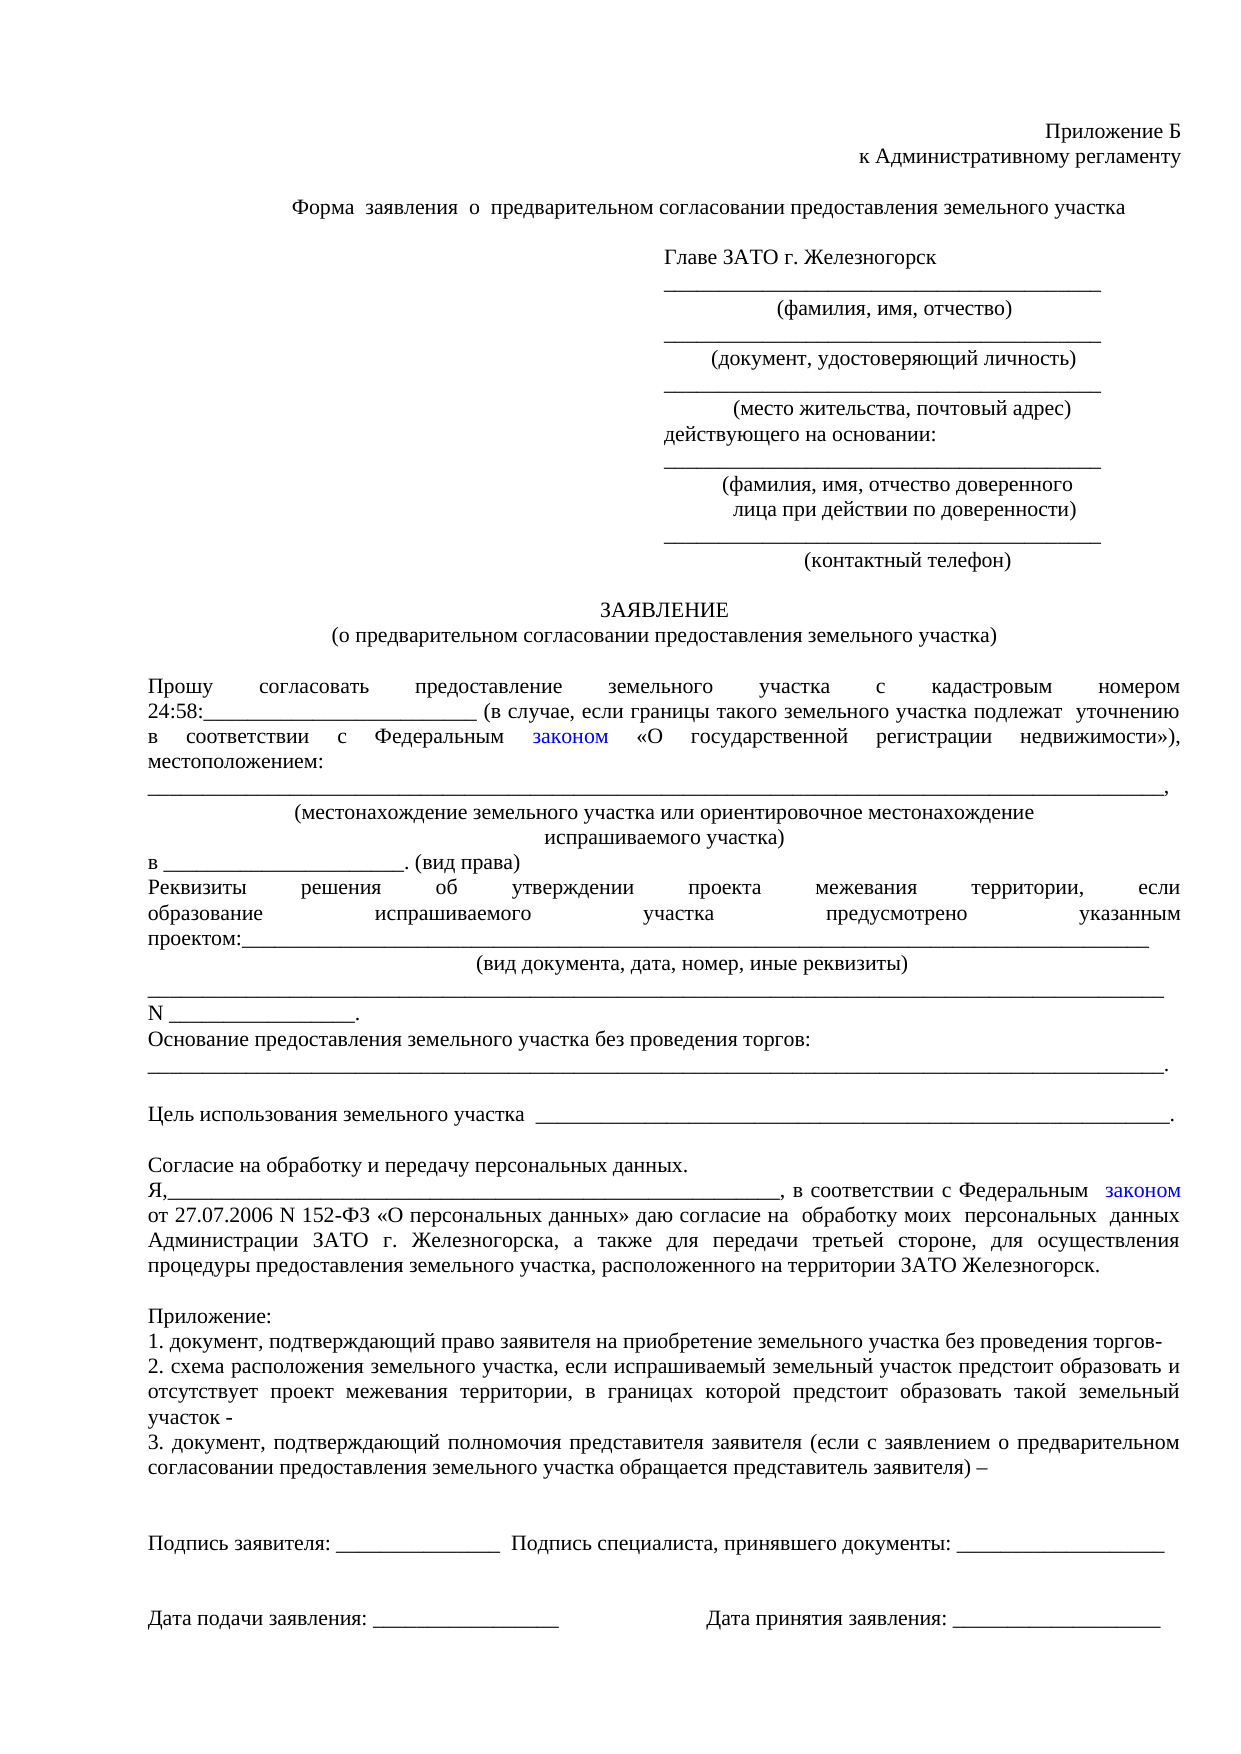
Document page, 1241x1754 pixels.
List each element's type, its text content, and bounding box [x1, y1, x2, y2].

text ________________________________________ [590, 320, 1181, 345]
text Прошу согласовать предоставление земельного участка с кадастровым номером 24:58:_________________________ (в случае, если границы такого земельного участка подлежат уточнению в соответствии с Федеральным законом «О государственной регистрации недвижимости»), местоположением: _____________________________________________________________________________________________, [148, 673, 1181, 799]
text (о предварительном согласовании предоставления земельного участка) [148, 622, 1181, 647]
text Дата подачи заявления: _________________ Дата принятия заявления: ___________________ [148, 1605, 1181, 1631]
text _____________________________________________________________________________________________ N _________________. [148, 975, 1181, 1026]
text 3. документ, подтверждающий полномочия представителя заявителя (если с заявлением о предварительном согласовании предоставления земельного участка обращается представитель заявителя) – [148, 1429, 1181, 1479]
text Приложение Б [148, 118, 1181, 143]
text Подпись заявителя: _______________ Подпись специалиста, принявшего документы: ___________________ [148, 1530, 1181, 1555]
text (место жительства, почтовый адрес) [148, 395, 1181, 421]
text ________________________________________ [590, 521, 1181, 547]
text (фамилия, имя, отчество) [148, 294, 1181, 320]
text Основание предоставления земельного участка без проведения торгов: [148, 1026, 1181, 1051]
text (местонахождение земельного участка или ориентировочное местонахождение испрашиваемого участка) [148, 799, 1181, 849]
text ЗАЯВЛЕНИЕ [148, 597, 1181, 622]
text Реквизиты решения об утверждении проекта межевания территории, если образование испрашиваемого участка предусмотрено указанным проектом:___________________________________________________________________________________ [148, 874, 1181, 950]
text _____________________________________________________________________________________________. [148, 1051, 1181, 1076]
text Цель использования земельного участка __________________________________________________________. [148, 1101, 1181, 1126]
text в ______________________. (вид права) [148, 849, 1181, 874]
text 2. схема расположения земельного участка, если испрашиваемый земельный участок предстоит образовать и отсутствует проект межевания территории, в границах которой предстоит образовать такой земельный участок - [148, 1353, 1181, 1429]
text (фамилия, имя, отчество доверенного [148, 471, 1181, 496]
text (документ, удостоверяющий личность) [148, 345, 1181, 370]
text Приложение: [148, 1303, 1181, 1328]
text ________________________________________ [590, 446, 1181, 471]
text действующего на основании: [590, 421, 1181, 446]
text Согласие на обработку и передачу персональных данных. [148, 1152, 1181, 1177]
text (вид документа, дата, номер, иные реквизиты) [148, 950, 1181, 975]
text (контактный телефон) [148, 547, 1181, 572]
text 1. документ, подтверждающий право заявителя на приобретение земельного участка без проведения торгов- [148, 1328, 1181, 1353]
text лица при действии по доверенности) [148, 496, 1181, 521]
text ________________________________________ [590, 370, 1181, 395]
text к Административному регламенту [148, 143, 1181, 168]
text Форма заявления о предварительном согласовании предоставления земельного участка [148, 194, 1181, 219]
text Я,________________________________________________________, в соответствии с Федеральным законом от 27.07.2006 N 152-ФЗ «О персональных данных» даю согласие на обработку моих персональных данных Администрации ЗАТО г. Железногорска, а также для передачи третьей стороне, для осуществления процедуры предоставления земельного участка, расположенного на территории ЗАТО Железногорск. [148, 1177, 1181, 1278]
text ________________________________________ [590, 269, 1181, 294]
text Главе ЗАТО г. Железногорск [590, 244, 1181, 269]
